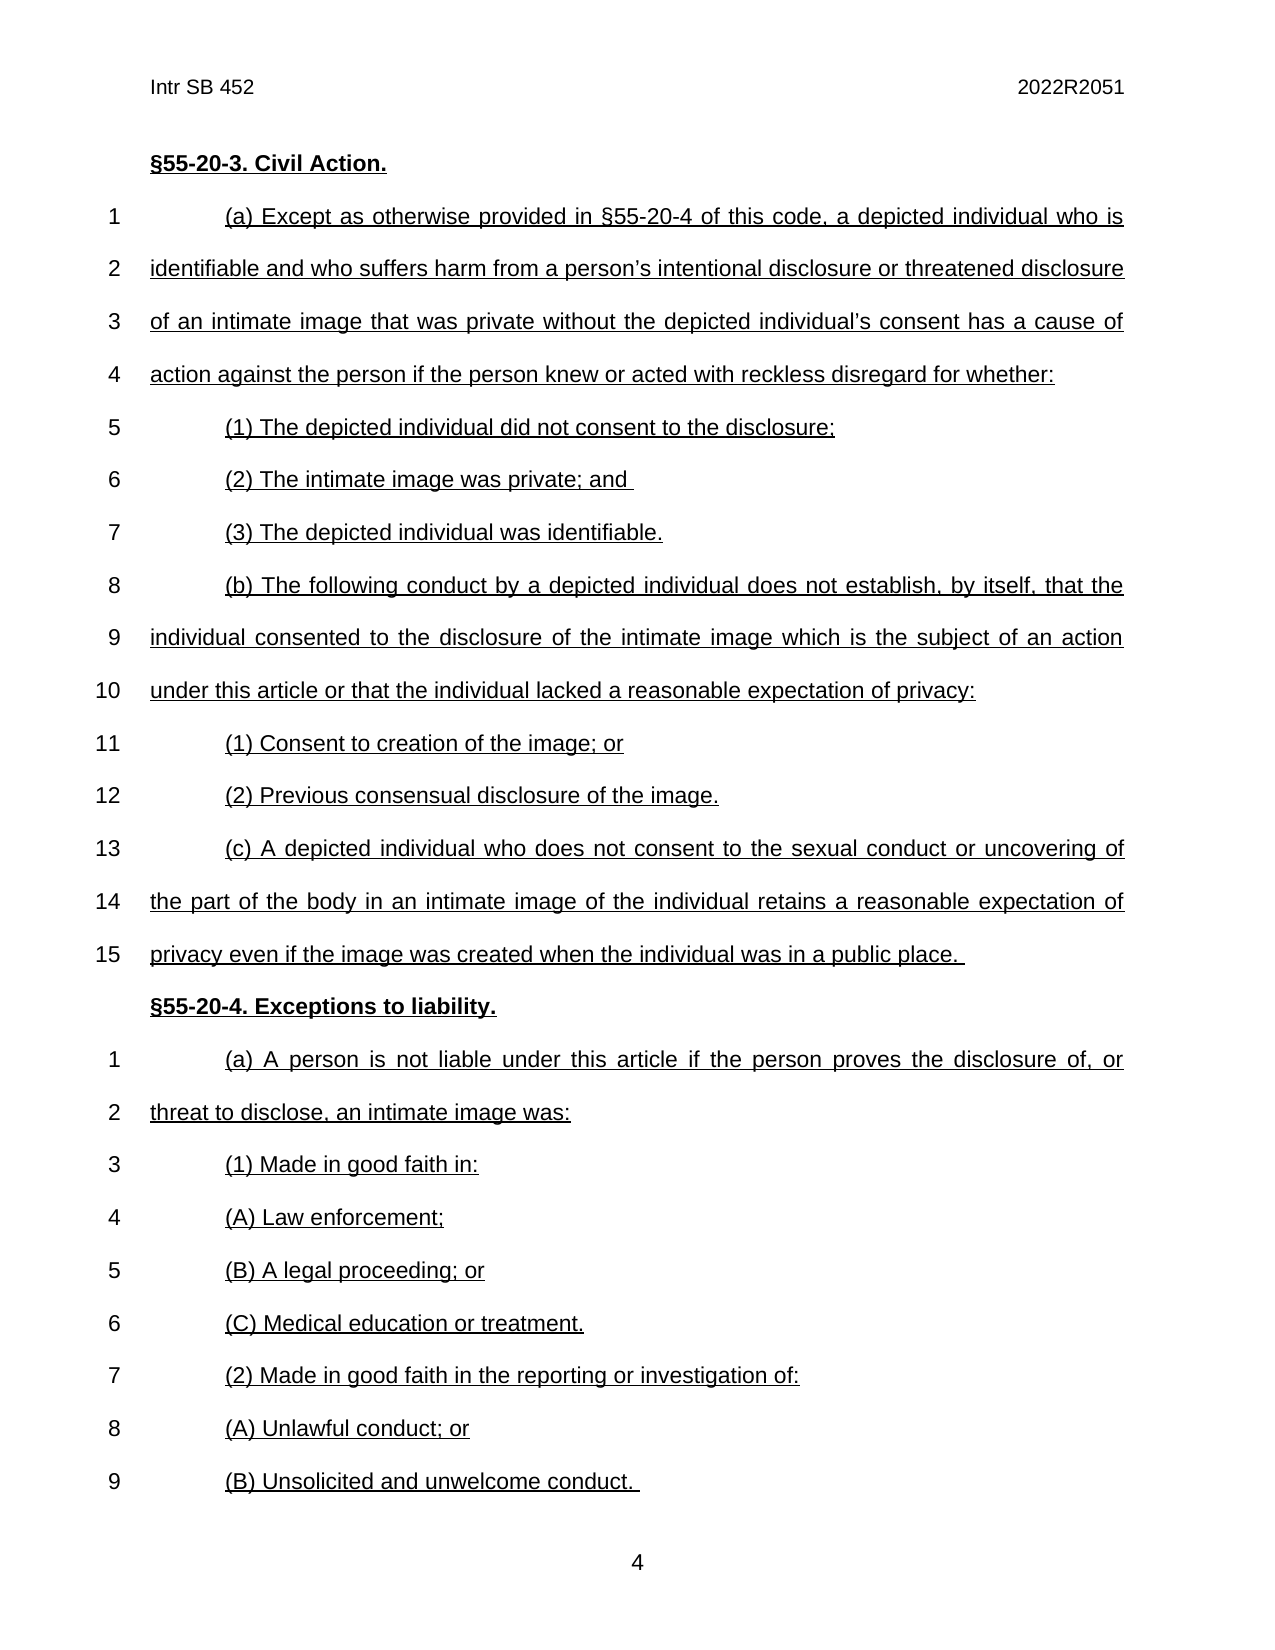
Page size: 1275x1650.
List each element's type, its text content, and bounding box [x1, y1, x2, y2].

text (B) Unsolicited and unwelcome conduct. [150, 1468, 1125, 1494]
text (1) The depicted individual did not consent to the disclosure; [150, 413, 1125, 440]
text (C) Medical education or treatment. [150, 1309, 1125, 1336]
text (B) A legal proceeding; or [150, 1257, 1125, 1283]
text (2) Made in good faith in the reporting or investigation of: [150, 1362, 1125, 1389]
text (a) A person is not liable under this article if the person proves the disclosure of, or threat to disclose, an intimate image was: [150, 1046, 1125, 1125]
text (a) Except as otherwise provided in §55-20-4 of this code, a depicted individual who is identifiable and who suffers harm from a person’s intentional disclosure or threatened disclosure of an intimate image that was private without the depicted individual’s consent has a cause of action against the person if the person knew or acted with reckless disregard for whether: [150, 203, 1125, 278]
text (2) Previous consensual disclosure of the image. [150, 782, 1125, 809]
text (2) The intimate image was private; and [150, 466, 1125, 493]
text (A) Law enforcement; [150, 1204, 1125, 1231]
text (c) A depicted individual who does not consent to the sexual conduct or uncovering of the part of the body in an intimate image of the individual retains a reasonable expectation of privacy even if the image was created when the individual was in a public place. [150, 912, 1125, 967]
text (3) The depicted individual was identifiable. [150, 519, 1125, 545]
text (a) Except as otherwise provided in §55-20-4 of this code, a depicted individual who is identifiable and who suffers harm from a person’s intentional disclosure or threatened disclosure of an intimate image that was private without the depicted individual’s consent has a cause of action against the person if the person knew or acted with reckless disregard for whether: [150, 279, 1125, 387]
subtitle §55-20-4. Exceptions to liability. [150, 993, 1125, 1020]
text (1) Made in good faith in: [150, 1151, 1125, 1178]
text (b) The following conduct by a depicted individual does not establish, by itself, that the individual consented to the disclosure of the intimate image which is the subject of an action under this article or that the individual lacked a reasonable expectation of privacy: [150, 572, 1125, 703]
subtitle §55-20-3. Civil Action. [150, 150, 1125, 176]
text (A) Unlawful conduct; or [150, 1415, 1125, 1441]
text (c) A depicted individual who does not consent to the sexual conduct or uncovering of the part of the body in an intimate image of the individual retains a reasonable expectation of privacy even if the image was created when the individual was in a public place. [150, 835, 1125, 911]
text (1) Consent to creation of the image; or [150, 730, 1125, 756]
